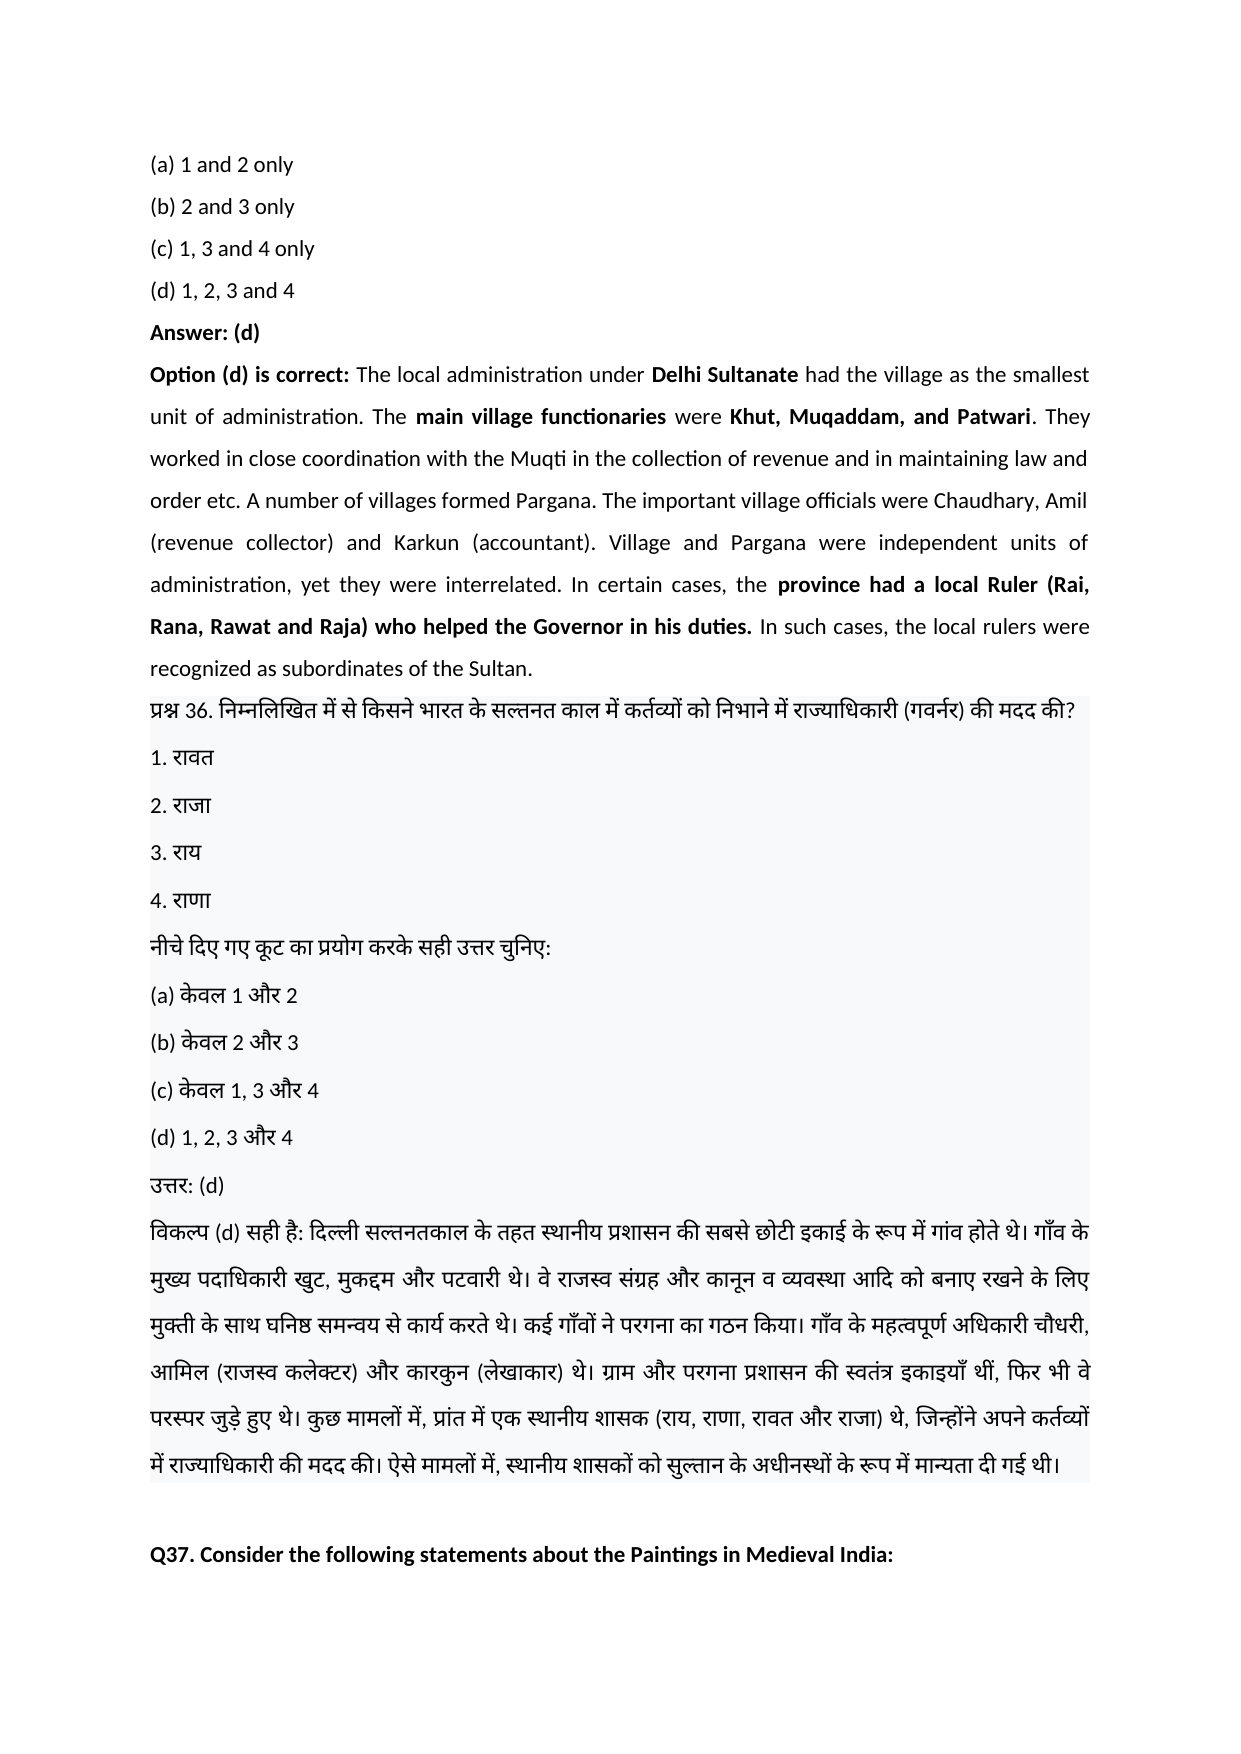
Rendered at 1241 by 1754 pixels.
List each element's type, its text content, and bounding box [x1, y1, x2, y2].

text (c) 1, 3 and 4 only [150, 234, 1090, 262]
text (b) 2 and 3 only [150, 192, 1090, 220]
text 1. रावत [150, 743, 1090, 775]
text (d) 1, 2, 3 और 4 [150, 1123, 1090, 1155]
text 4. राणा [150, 886, 1090, 917]
text Q37. Consider the following statements about the Paintings in Medieval India: [150, 1541, 1090, 1568]
text (d) 1, 2, 3 and 4 [150, 276, 1090, 304]
text (c) केवल 1, 3 और 4 [150, 1076, 1090, 1107]
text Option (d) is correct: The local administration under Delhi Sultanate had the village as the smallest unit of administration. The main village functionaries were Khut, Muqaddam, and Patwari. They worked in close coordination with the Muqti in the collection of revenue and in maintaining law and order etc. A number of villages formed Pargana. The important village officials were Chaudhary, Amil (revenue collector) and Karkun (accountant). Village and Pargana were independent units of administration, yet they were interrelated. In certain cases, the province had a local Ruler (Rai, Rana, Rawat and Raja) who helped the Governor in his duties. In such cases, the local rulers were recognized as subordinates of the Sultan. [150, 360, 1090, 682]
text विकल्प (d) सही है: दिल्ली सल्तनतकाल के तहत स्थानीय प्रशासन की सबसे छोटी इकाई के रूप में गांव होते थे। गाँव के मुख्य पदाधिकारी खुट, मुकद्दम और पटवारी थे। वे राजस्व संग्रह और कानून व व्यवस्था आदि को बनाए रखने के लिए मुक्ती के साथ घनिष्ठ समन्वय से कार्य करते थे। कई गाँवों ने परगना का गठन किया। गाँव के महत्वपूर्ण अधिकारी चौधरी, आमिल (राजस्व कलेक्टर) और कारकुन (लेखाकार) थे। ग्राम और परगना प्रशासन की स्वतंत्र इकाइयाँ थीं, फिर भी वे परस्पर जुड़े हुए थे। कुछ मामलों में, प्रांत में एक स्थानीय शासक (राय, राणा, रावत और राजा) थे, जिन्होंने अपने कर्तव्यों में राज्याधिकारी की मदद की। ऐसे मामलों में, स्थानीय शासकों को सुल्तान के अधीनस्थों के रूप में मान्यता दी गई थी। [150, 1218, 1090, 1483]
text (a) केवल 1 और 2 [150, 981, 1090, 1012]
text (b) केवल 2 और 3 [150, 1028, 1090, 1060]
text 2. राजा [150, 791, 1090, 822]
text प्रश्न 36. निम्नलिखित में से किसने भारत के सल्तनत काल में कर्तव्यों को निभाने में राज्याधिकारी (गवर्नर) की मदद की? [150, 696, 1090, 727]
text उत्तर: (d) [150, 1171, 1090, 1202]
text 3. राय [150, 838, 1090, 870]
text (a) 1 and 2 only [150, 150, 1090, 178]
text Answer: (d) [150, 318, 1090, 346]
text नीचे दिए गए कूट का प्रयोग करके सही उत्तर चुनिए: [150, 933, 1090, 965]
